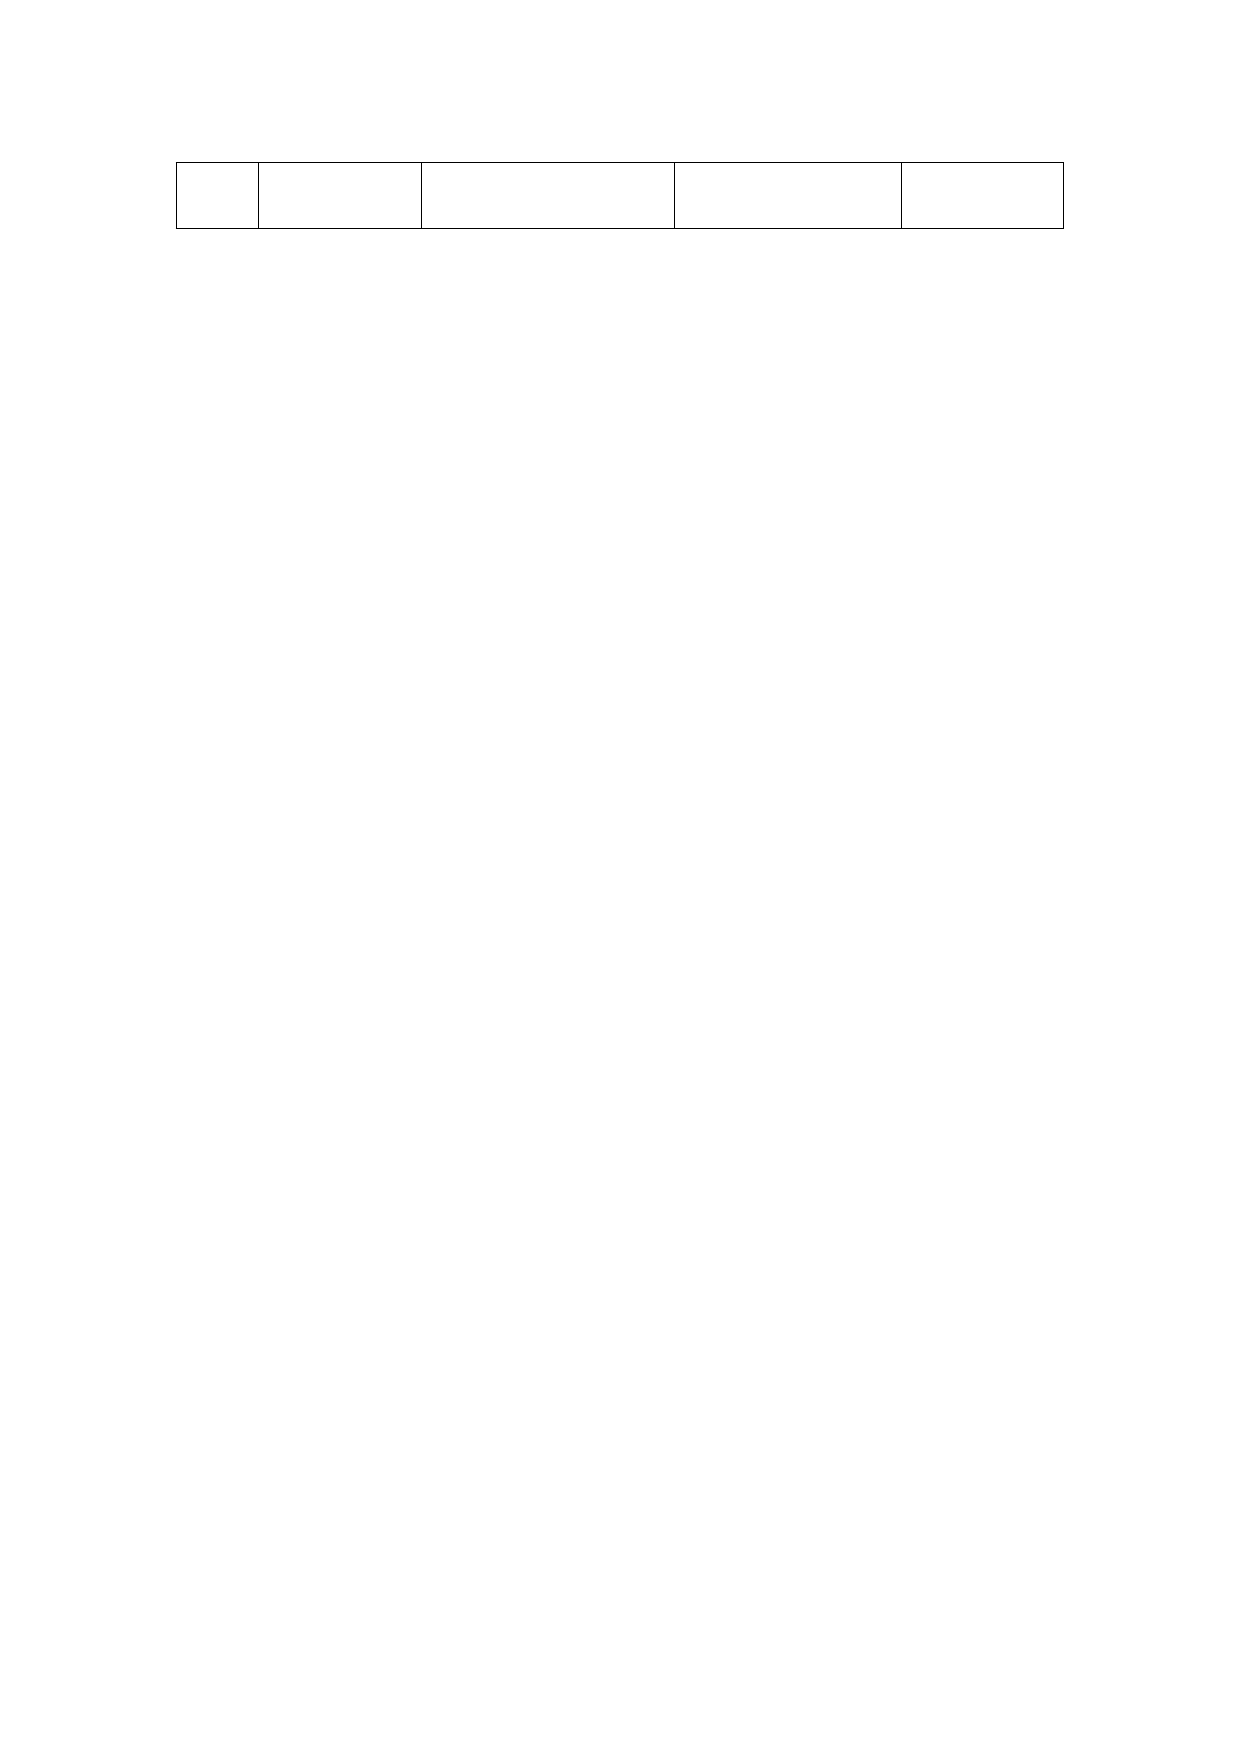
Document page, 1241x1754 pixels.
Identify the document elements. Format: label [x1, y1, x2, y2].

table_cell [422, 163, 674, 228]
table_cell [177, 163, 258, 228]
table_cell [259, 163, 421, 228]
table_cell [675, 163, 901, 228]
table_cell [902, 163, 1063, 228]
